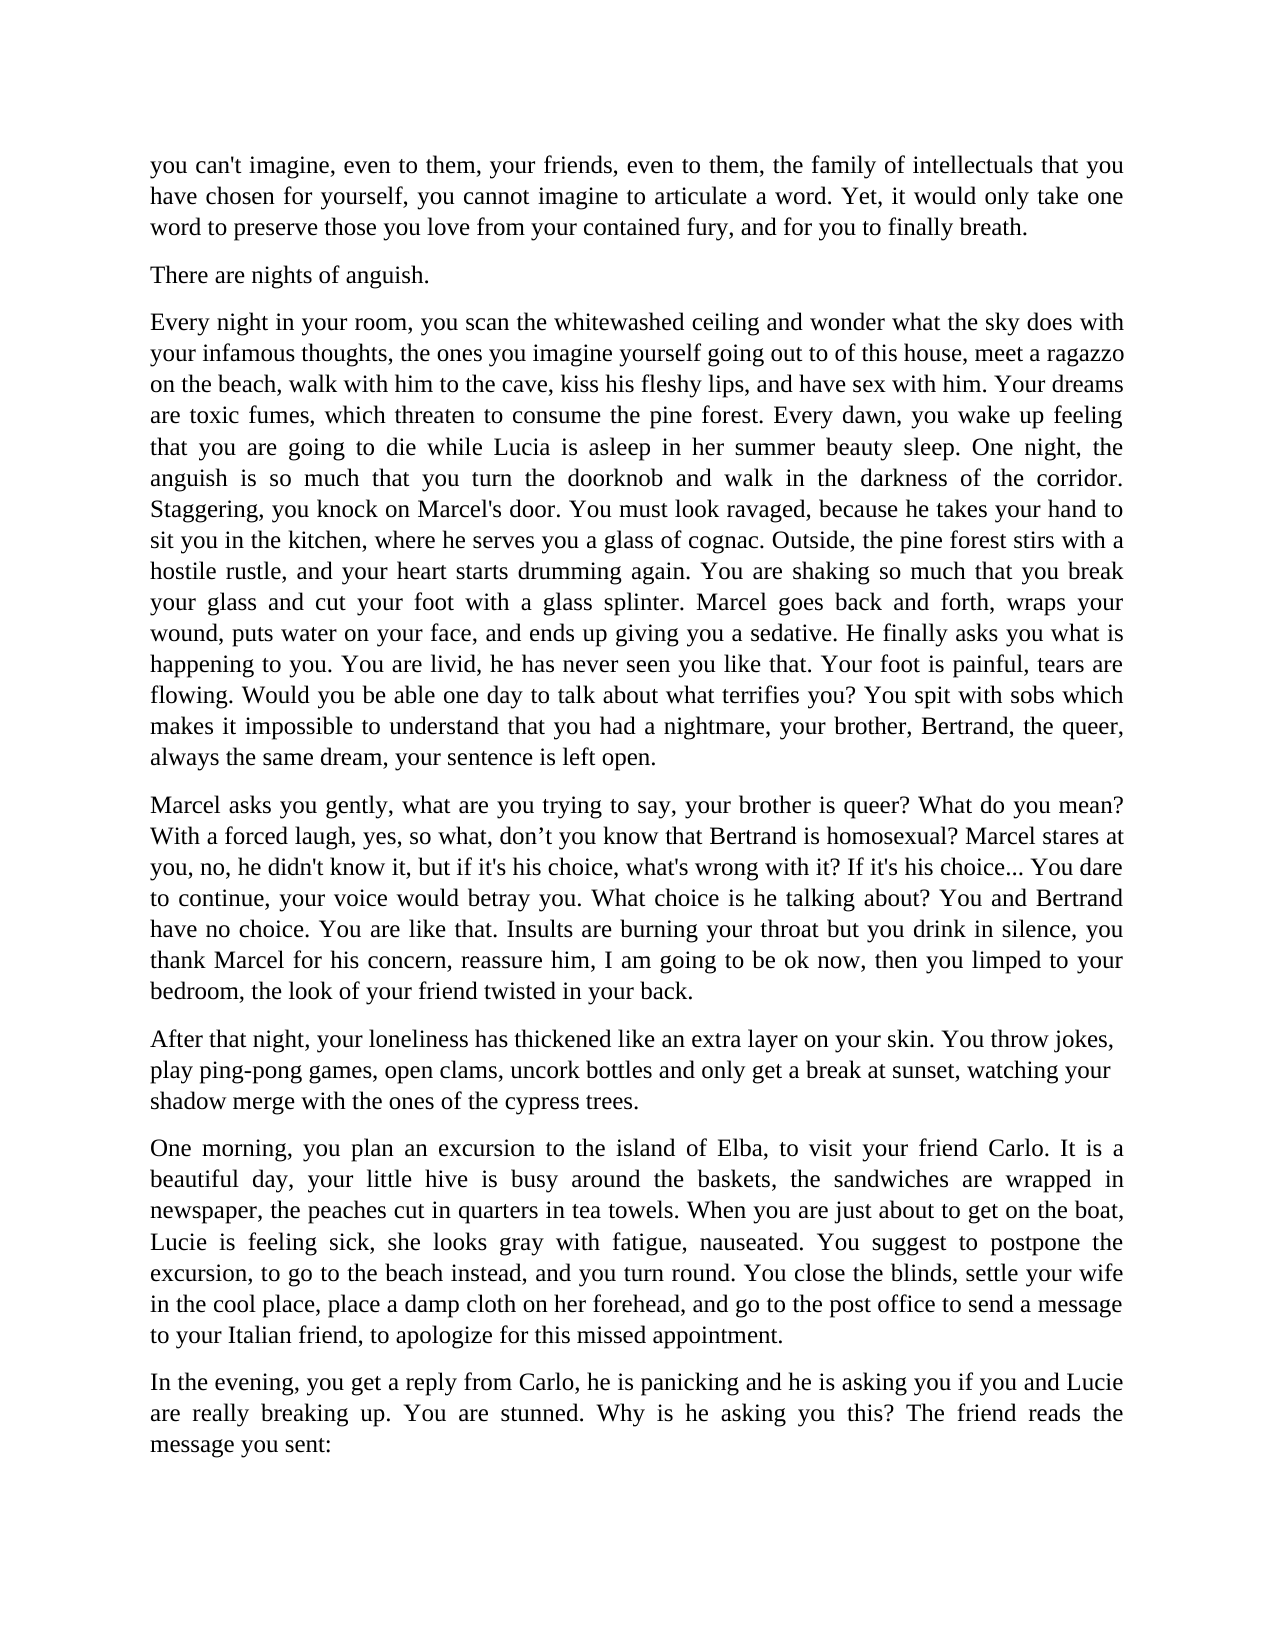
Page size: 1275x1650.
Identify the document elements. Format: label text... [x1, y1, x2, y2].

text Every night in your room, you scan the whitewashed ceiling and wonder what the sky does with your infamous thoughts, the ones you imagine yourself going out to of this house, meet a ragazzo on the beach, walk with him to the cave, kiss his fleshy lips, and have sex with him. Your dreams are toxic fumes, which threaten to consume the pine forest. Every dawn, you wake up feeling that you are going to die while Lucia is asleep in her summer beauty sleep. One night, the anguish is so much that you turn the doorknob and walk in the darkness of the corridor. Staggering, you knock on Marcel's door. You must look ravaged, because he takes your hand to sit you in the kitchen, where he serves you a glass of cognac. Outside, the pine forest stirs with a hostile rustle, and your heart starts drumming again. You are shaking so much that you break your glass and cut your foot with a glass splinter. Marcel goes back and forth, wraps your wound, puts water on your face, and ends up giving you a sedative. He finally asks you what is happening to you. You are livid, he has never seen you like that. Your foot is painful, tears are flowing. Would you be able one day to talk about what terrifies you? You spit with sobs which makes it impossible to understand that you had a nightmare, your brother, Bertrand, the queer, always the same dream, your sentence is left open. [150, 307, 1125, 771]
text There are nights of anguish. [150, 260, 1125, 288]
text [150, 150, 1125, 241]
text In the evening, you get a reply from Carlo, he is panicking and he is asking you if you and Lucie are really breaking up. You are stunned. Why is he asking you this? The friend reads the message you sent: [150, 1367, 1125, 1458]
text One morning, you plan an excursion to the island of Elba, to visit your friend Carlo. It is a beautiful day, your little hive is busy around the baskets, the sandwiches are wrapped in newspaper, the peaches cut in quarters in tea towels. When you are just about to get on the boat, Lucie is feeling sick, she looks gray with fatigue, nauseated. You suggest to postpone the excursion, to go to the beach instead, and you turn round. You close the blinds, settle your wife in the cool place, place a damp cloth on her forehead, and go to the post office to send a message to your Italian friend, to apologize for this missed appointment. [150, 1133, 1125, 1348]
text Marcel asks you gently, what are you trying to say, your brother is queer? What do you mean? With a forced laugh, yes, so what, don’t you know that Bertrand is homosexual? Marcel stares at you, no, he didn't know it, but if it's his choice, what's wrong with it? If it's his choice... You dare to continue, your voice would betray you. What choice is he talking about? You and Bertrand have no choice. You are like that. Insults are burning your throat but you drink in silence, you thank Marcel for his concern, reassure him, I am going to be ok now, then you limped to your bedroom, the look of your friend twisted in your back. [150, 790, 1125, 1005]
text After that night, your loneliness has thickened like an extra layer on your skin. You throw jokes, play ping-pong games, open clams, uncork bottles and only get a break at sunset, watching your shadow merge with the ones of the cypress trees. [150, 1024, 1125, 1114]
